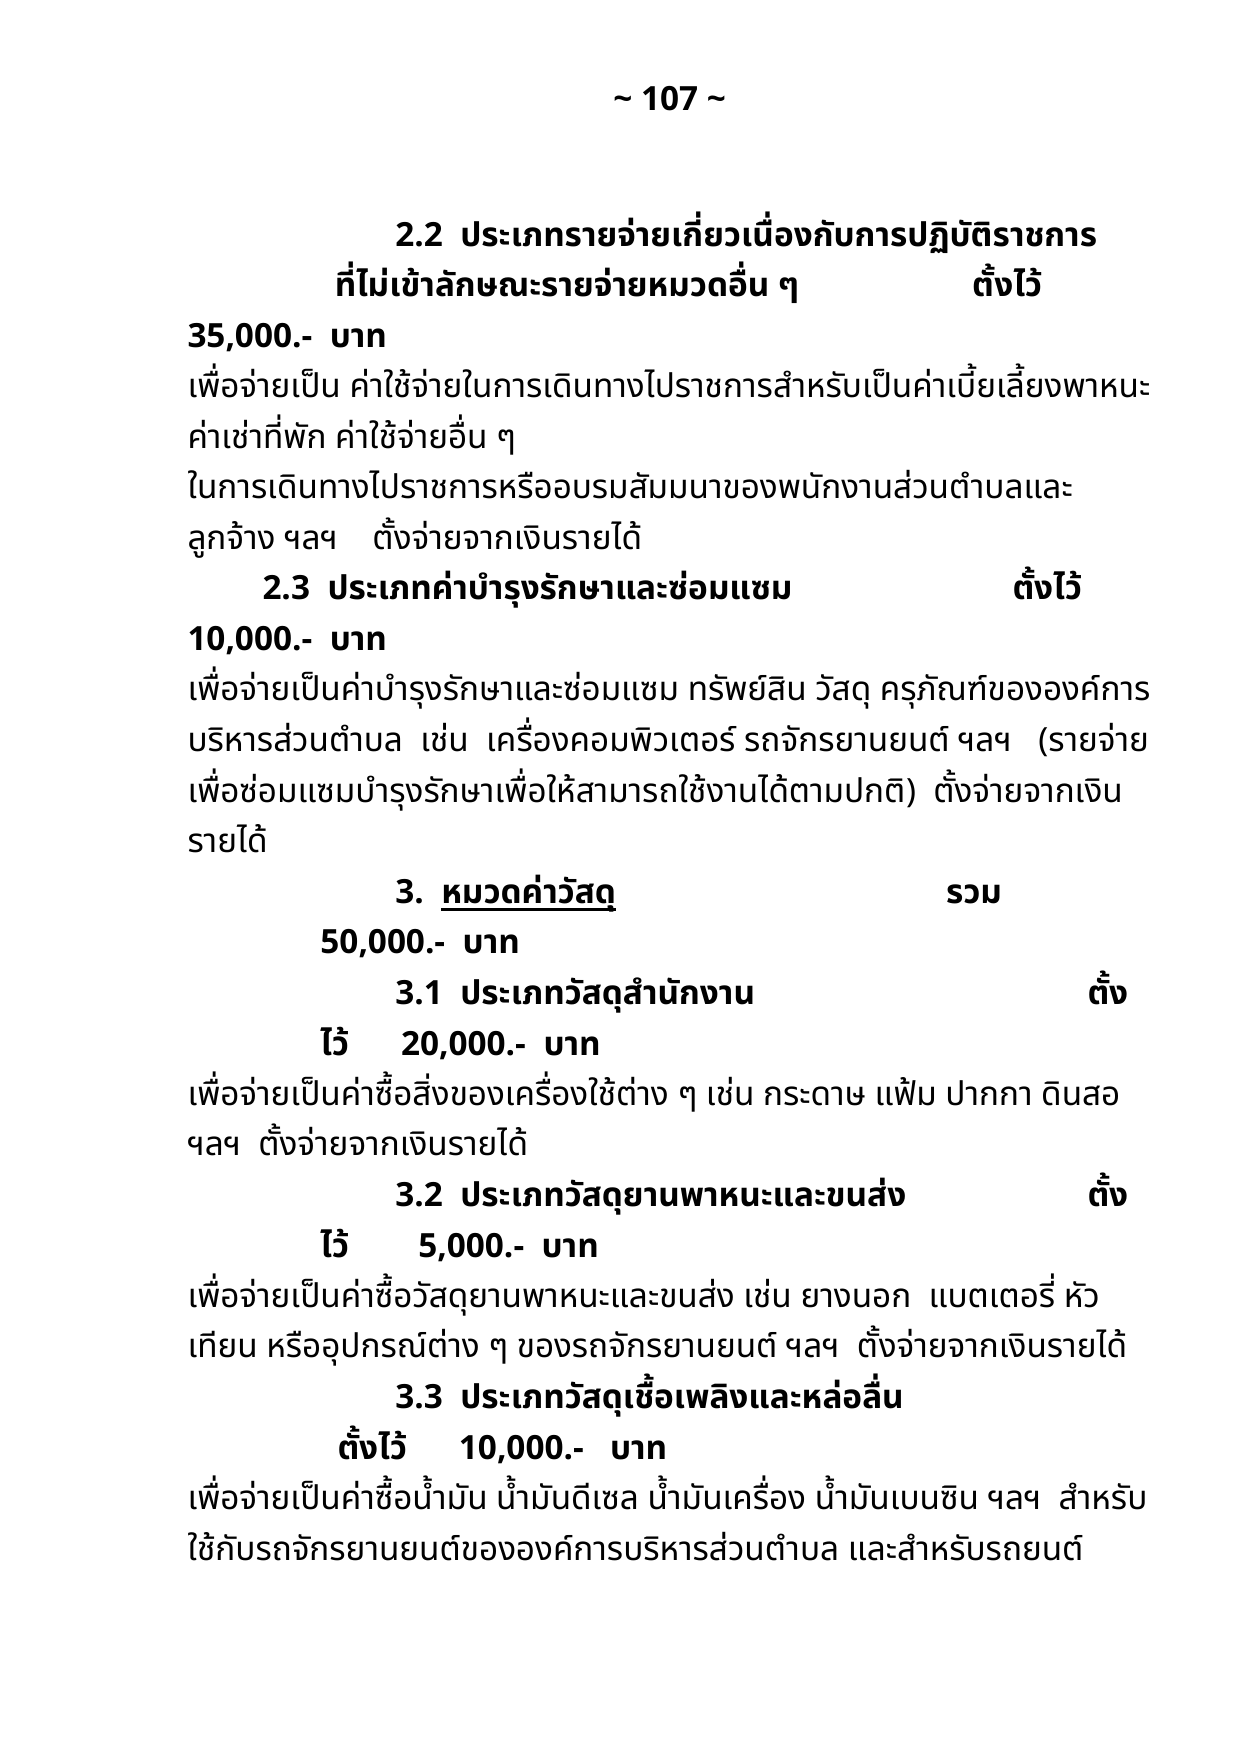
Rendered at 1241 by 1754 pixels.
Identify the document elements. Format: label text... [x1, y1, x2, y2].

text 3.1 ประเภทวัสดุสำนักงาน ตั้งไว้ 20,000.- บาท [320, 969, 1152, 1070]
text ที่ไม่เข้าลักษณะรายจ่ายหมวดอื่น ๆ ตั้งไว้ 35,000.- บาท [187, 261, 1152, 362]
text 2.2 ประเภทรายจ่ายเกี่ยวเนื่องกับการปฏิบัติราชการ [320, 211, 1152, 261]
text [187, 1474, 1152, 1575]
text เพื่อจ่ายเป็นค่าซื้อสิ่งของเครื่องใช้ต่าง ๆ เช่น กระดาษ แฟ้ม ปากกา ดินสอ ฯลฯ ตั้งจ่ายจากเงินรายได้ [187, 1070, 1152, 1171]
text ในการเดินทางไปราชการหรืออบรมสัมมนาของพนักงานส่วนตำบลและลูกจ้าง ฯลฯ ตั้งจ่ายจากเงินรายได้ [187, 463, 1152, 564]
text เพื่อจ่ายเป็นค่าซื้อวัสดุยานพาหนะและขนส่ง เช่น ยางนอก แบตเตอรี่ หัวเทียน หรืออุปกรณ์ต่าง ๆ ของรถจักรยานยนต์ ฯลฯ ตั้งจ่ายจากเงินรายได้ [187, 1272, 1152, 1373]
text 3.3 ประเภทวัสดุเชื้อเพลิงและหล่อลื่น ตั้งไว้ 10,000.- บาท [320, 1373, 1152, 1474]
text 3.2 ประเภทวัสดุยานพาหนะและขนส่ง ตั้งไว้ 5,000.- บาท [320, 1171, 1152, 1272]
text 3. หมวดค่าวัสดุ รวม 50,000.- บาท [320, 867, 1152, 969]
text เพื่อจ่ายเป็น ค่าใช้จ่ายในการเดินทางไปราชการสำหรับเป็นค่าเบี้ยเลี้ยงพาหนะ ค่าเช่าที่พัก ค่าใช้จ่ายอื่น ๆ [187, 362, 1152, 463]
text 2.3 ประเภทค่าบำรุงรักษาและซ่อมแซม ตั้งไว้ 10,000.- บาท [187, 564, 1152, 665]
text เพื่อจ่ายเป็นค่าบำรุงรักษาและซ่อมแซม ทรัพย์สิน วัสดุ ครุภัณฑ์ขององค์การบริหารส่วนตำบล เช่น เครื่องคอมพิวเตอร์ รถจักรยานยนต์ ฯลฯ (รายจ่ายเพื่อซ่อมแซมบำรุงรักษาเพื่อให้สามารถใช้งานได้ตามปกติ) ตั้งจ่ายจากเงินรายได้ [187, 665, 1152, 867]
